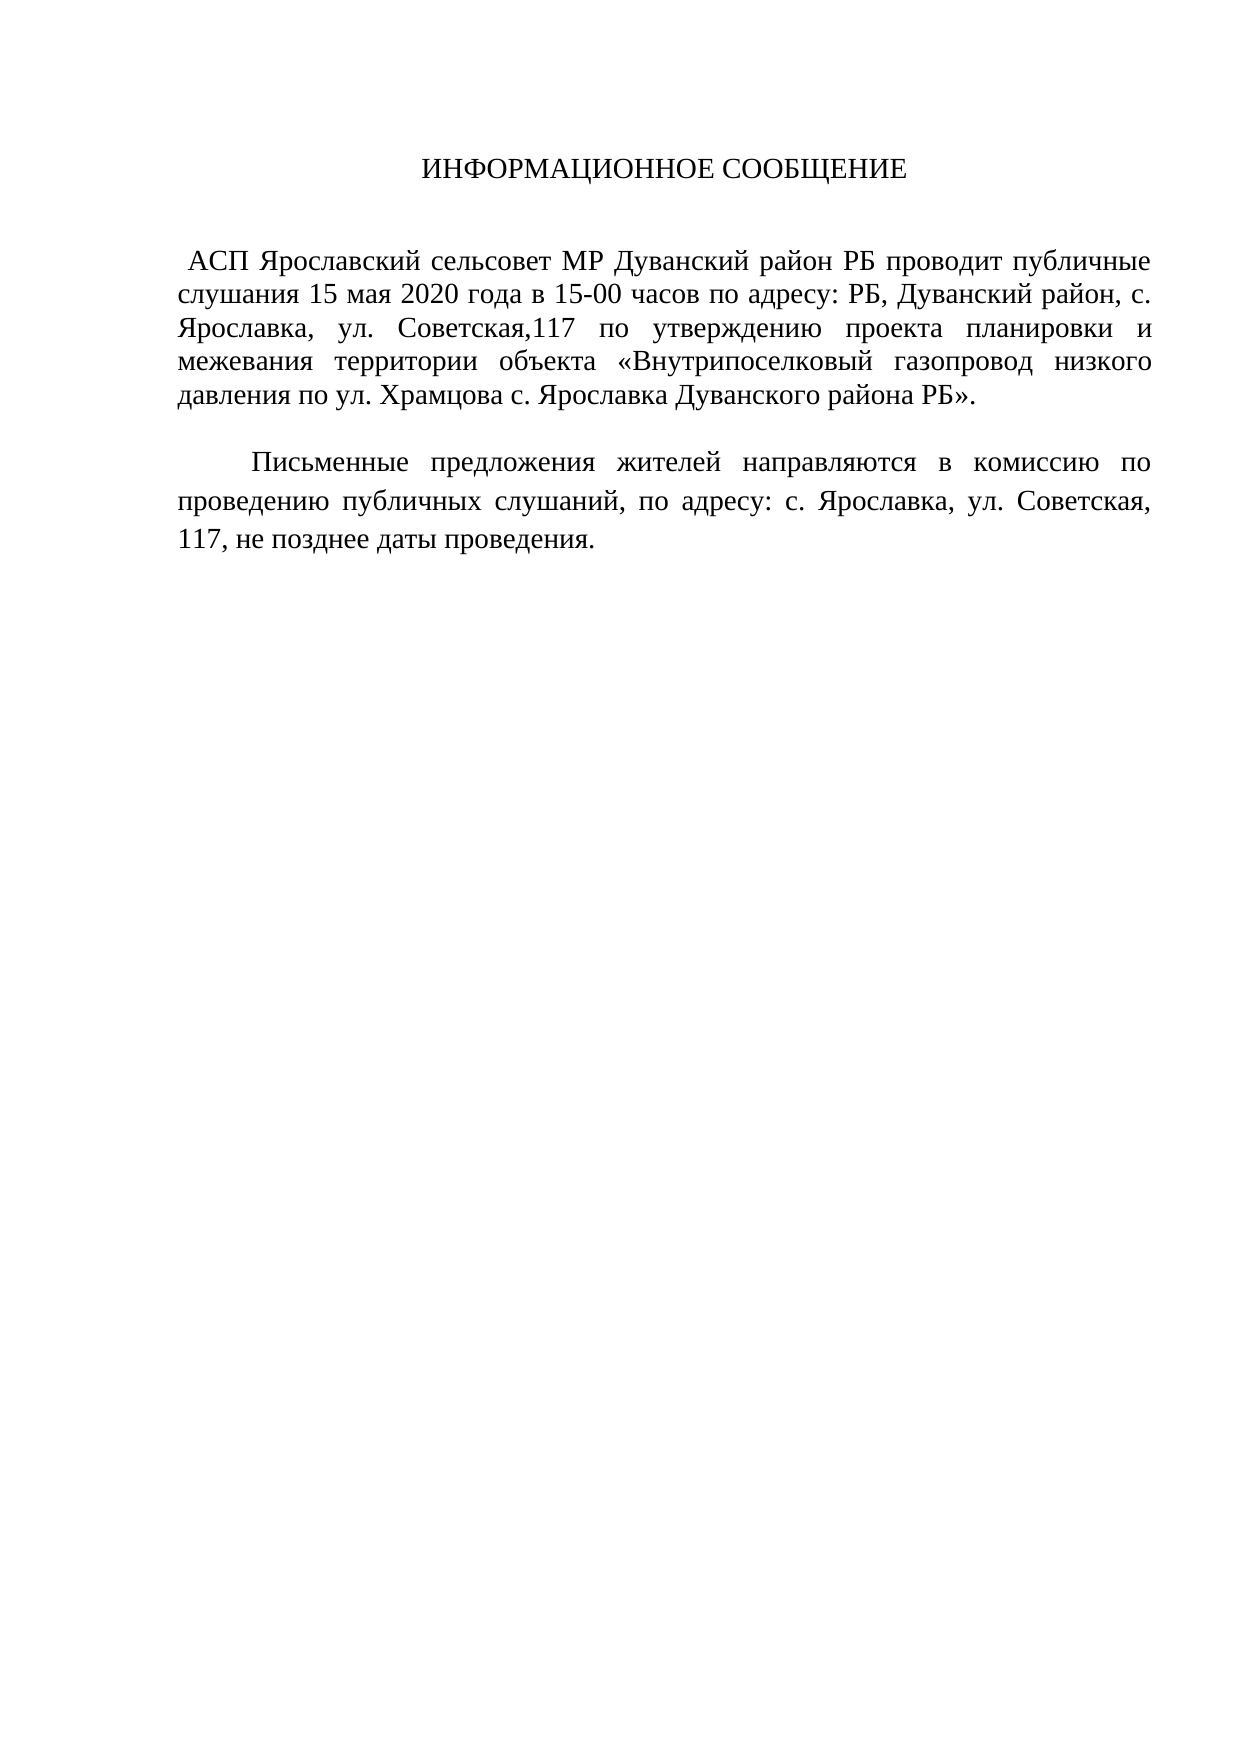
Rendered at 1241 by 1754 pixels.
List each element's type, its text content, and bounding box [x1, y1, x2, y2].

text Письменные предложения жителей направляются в комиссию по проведению публичных слушаний, по адресу: с. Ярославка, ул. Советская, 117, не позднее даты проведения. [177, 444, 1152, 555]
text ИНФОРМАЦИОННОЕ СООБЩЕНИЕ [177, 152, 1152, 185]
text АСП Ярославский сельсовет МР Дуванский район РБ проводит публичные слушания 15 мая 2020 года в 15-00 часов по адресу: РБ, Дуванский район, с. Ярославка, ул. Советская,117 по утверждению проекта планировки и межевания территории объекта «Внутрипоселковый газопровод низкого давления по ул. Храмцова с. Ярославка Дуванского района РБ». [177, 219, 1152, 411]
